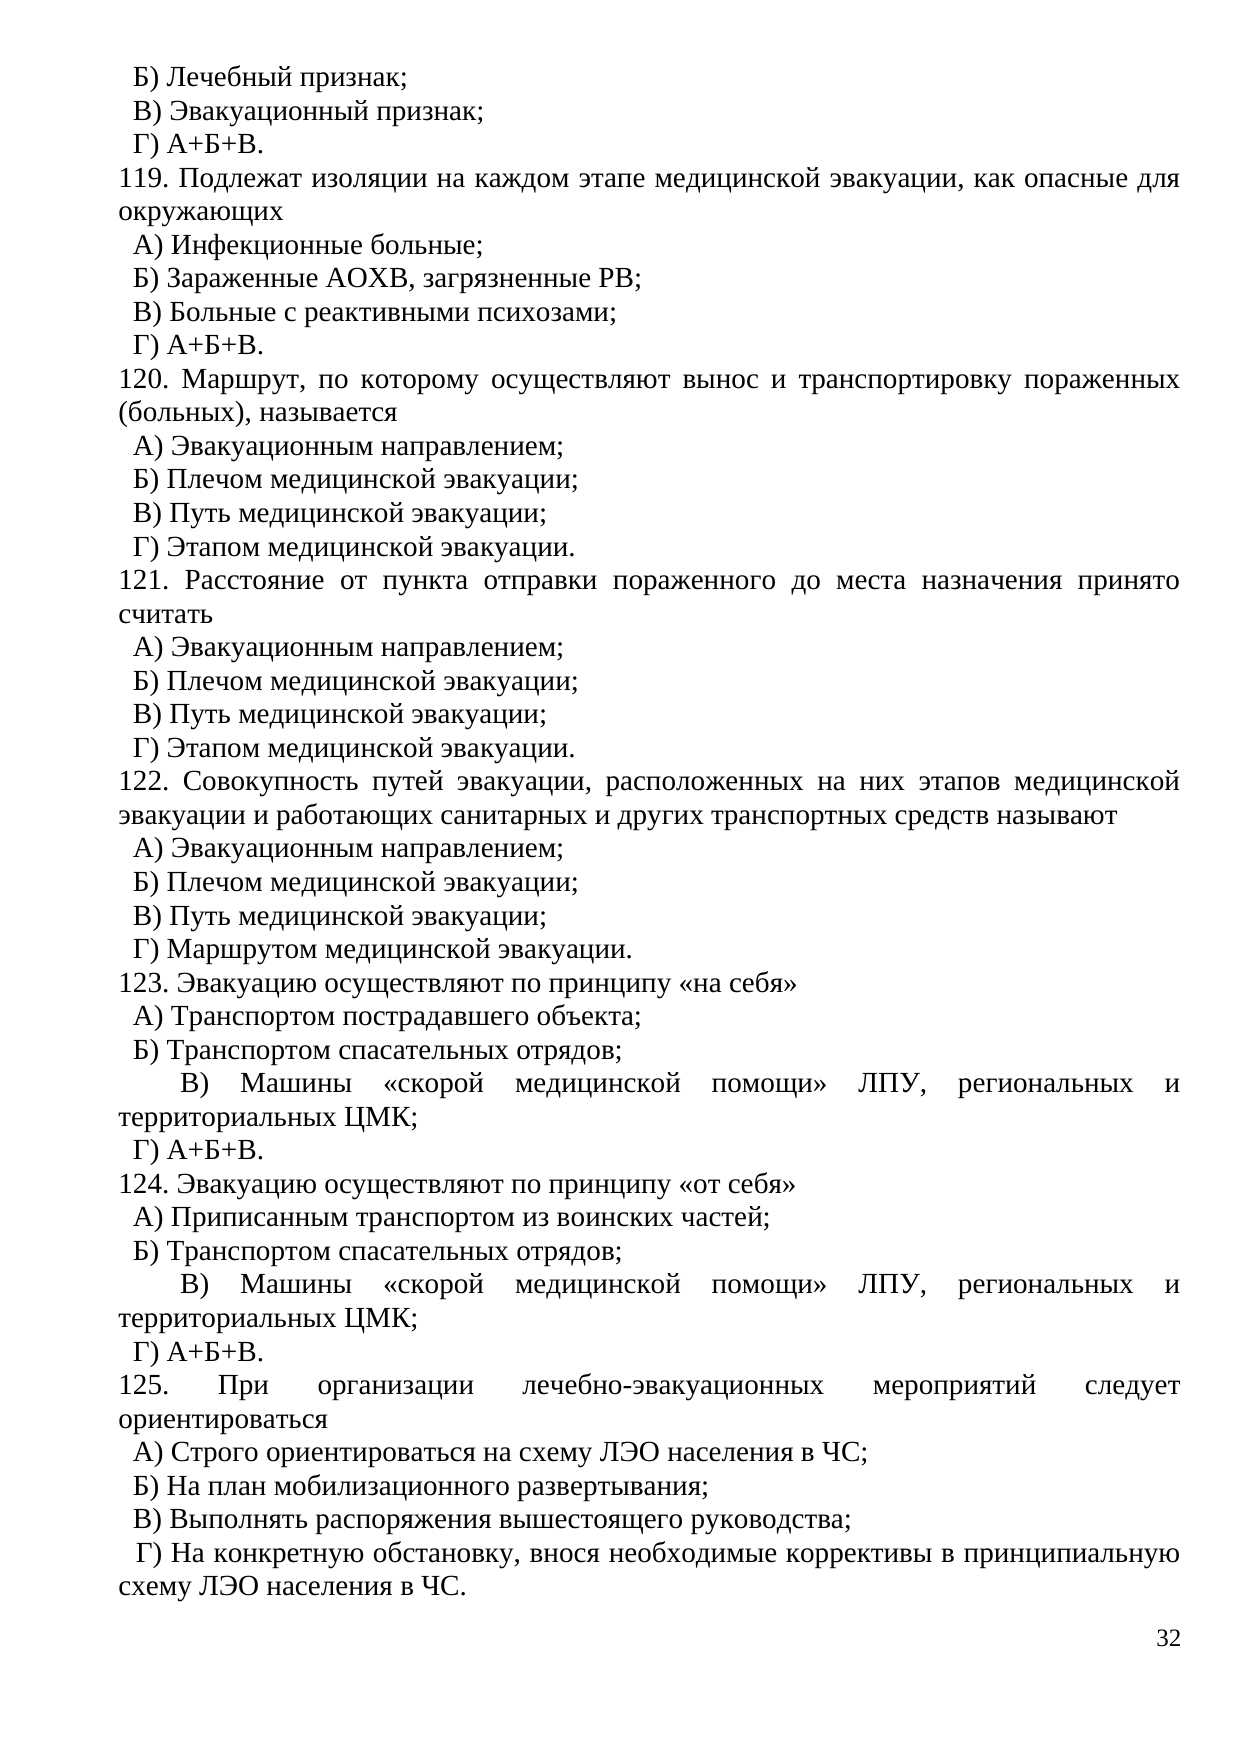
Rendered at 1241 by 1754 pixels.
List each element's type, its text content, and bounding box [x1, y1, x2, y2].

text 121. Расстояние от пункта отправки пораженного до места назначения принято считать [118, 562, 1181, 629]
text А) Инфекционные больные; [118, 227, 1181, 260]
text Г) Этапом медицинской эвакуации. [118, 730, 1181, 763]
text Г) Маршрутом медицинской эвакуации. [118, 931, 1181, 965]
text 123. Эвакуацию осуществляют по принципу «на себя» [118, 965, 1181, 998]
text Б) Зараженные АОХВ, загрязненные РВ; [118, 260, 1181, 294]
text А) Эвакуационным направлением; [118, 629, 1181, 663]
text А) Строго ориентироваться на схему ЛЭО населения в ЧС; [118, 1434, 1181, 1468]
text А) Приписанным транспортом из воинских частей; [118, 1199, 1181, 1233]
text Г) А+Б+В. [118, 1334, 1181, 1367]
text В) Путь медицинской эвакуации; [118, 898, 1181, 931]
text Б) На план мобилизационного развертывания; [118, 1468, 1181, 1501]
text В) Эвакуационный признак; [118, 93, 1181, 126]
text Б) Транспортом спасательных отрядов; [118, 1032, 1181, 1065]
text В) Машины «скорой медицинской помощи» ЛПУ, региональных и территориальных ЦМК; [118, 1267, 1181, 1334]
text Г) Этапом медицинской эвакуации. [118, 529, 1181, 562]
text Б) Транспортом спасательных отрядов; [118, 1233, 1181, 1267]
text А) Эвакуационным направлением; [118, 428, 1181, 462]
text В) Больные с реактивными психозами; [118, 294, 1181, 327]
text 120. Маршрут, по которому осуществляют вынос и транспортировку пораженных (больных), называется [118, 361, 1181, 428]
text В) Путь медицинской эвакуации; [118, 696, 1181, 730]
text В) Машины «скорой медицинской помощи» ЛПУ, региональных и территориальных ЦМК; [118, 1065, 1181, 1132]
text 119. Подлежат изоляции на каждом этапе медицинской эвакуации, как опасные для окружающих [118, 160, 1181, 227]
text А) Эвакуационным направлением; [118, 831, 1181, 864]
text 124. Эвакуацию осуществляют по принципу «от себя» [118, 1166, 1181, 1199]
text Г) А+Б+В. [118, 1132, 1181, 1166]
text А) Транспортом пострадавшего объекта; [118, 998, 1181, 1032]
text Г) А+Б+В. [118, 126, 1181, 160]
text Г) А+Б+В. [118, 327, 1181, 361]
text Б) Плечом медицинской эвакуации; [118, 462, 1181, 495]
text 125. При организации лечебно-эвакуационных мероприятий следует ориентироваться [118, 1367, 1181, 1434]
text Б) Плечом медицинской эвакуации; [118, 663, 1181, 696]
text 122. Совокупность путей эвакуации, расположенных на них этапов медицинской эвакуации и работающих санитарных и других транспортных средств называют [118, 763, 1181, 831]
text Г) На конкретную обстановку, внося необходимые коррективы в принципиальную схему ЛЭО населения в ЧС. [118, 1535, 1181, 1602]
text Б) Лечебный признак; [118, 59, 1181, 93]
text Б) Плечом медицинской эвакуации; [118, 864, 1181, 898]
text В) Выполнять распоряжения вышестоящего руководства; [118, 1501, 1181, 1535]
text В) Путь медицинской эвакуации; [118, 495, 1181, 529]
